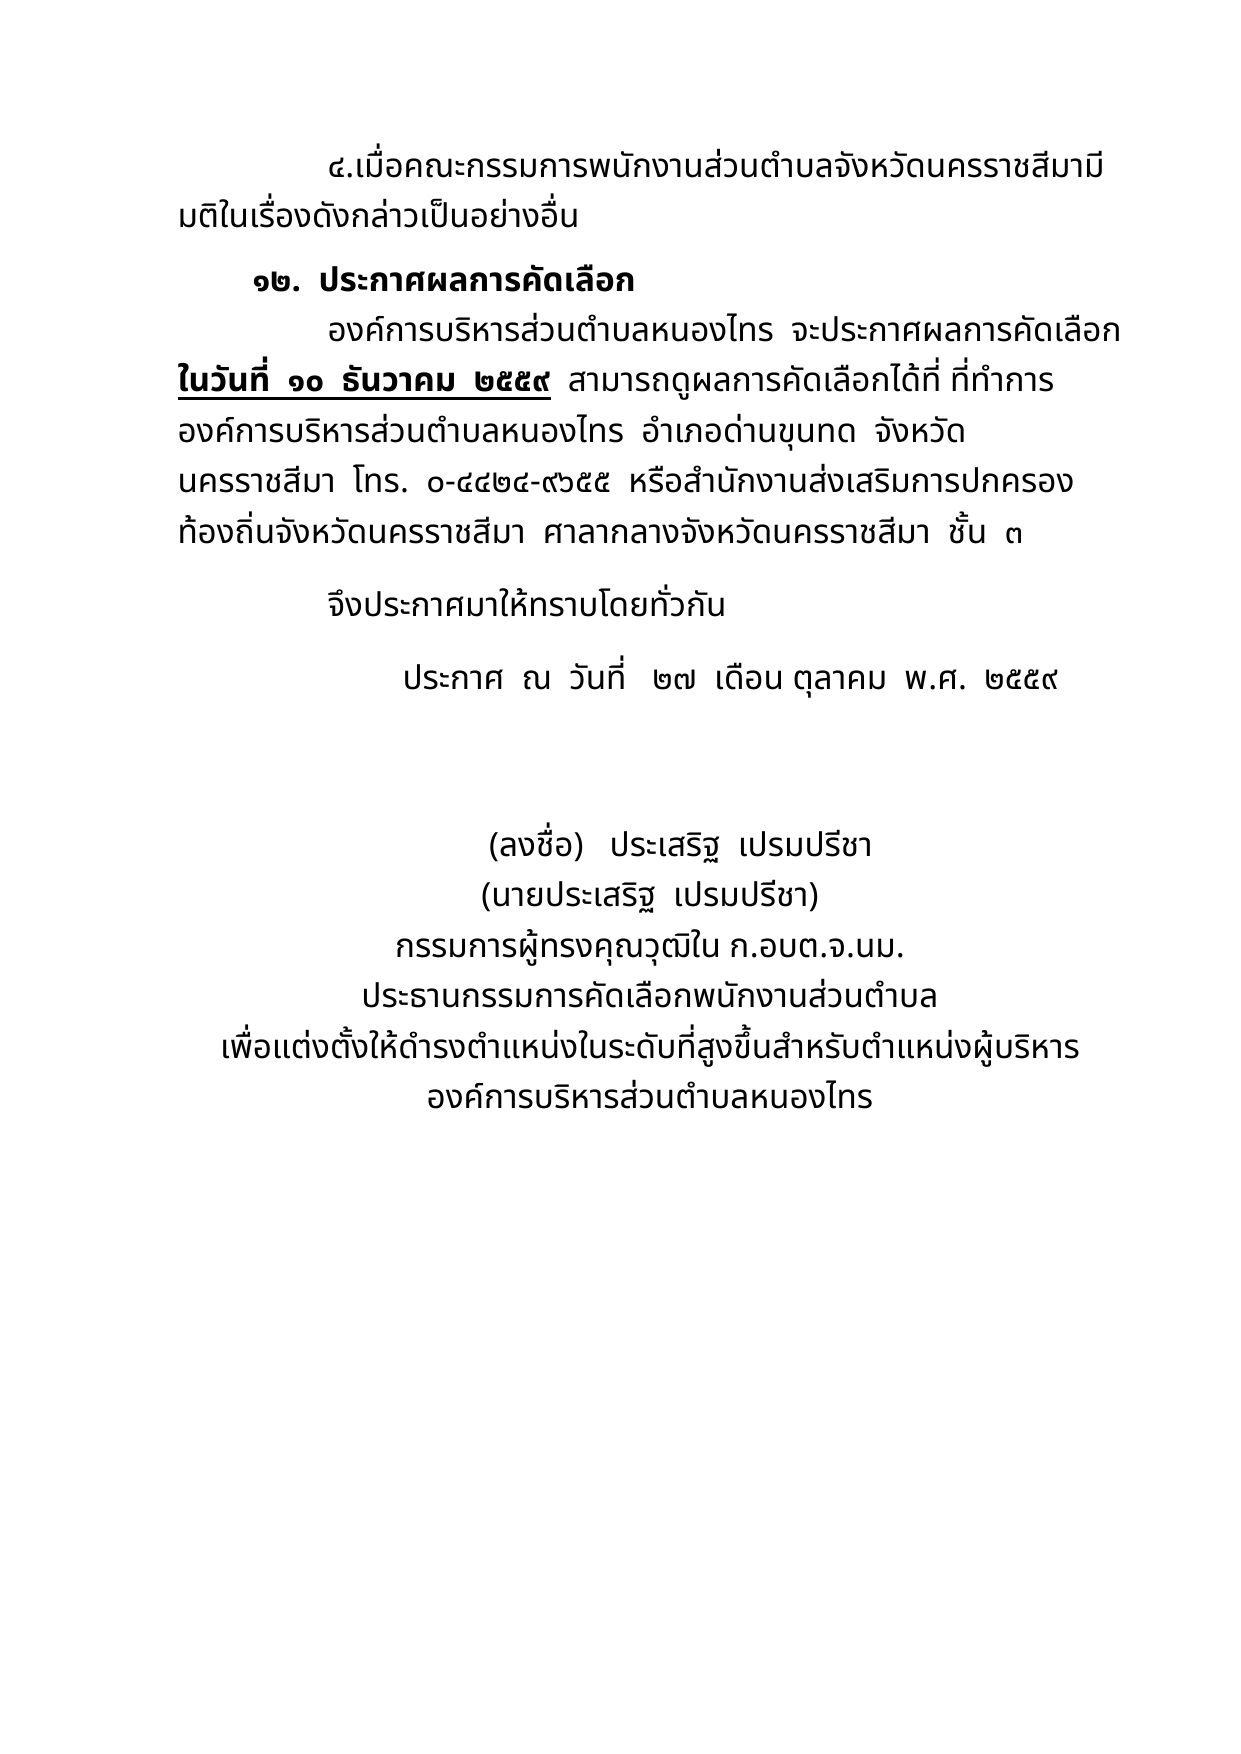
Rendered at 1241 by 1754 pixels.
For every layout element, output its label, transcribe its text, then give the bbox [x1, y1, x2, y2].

text จึงประกาศมาให้ทราบโดยทั่วกัน [177, 581, 1122, 631]
text เพื่อแต่งตั้งให้ดำรงตำแหน่งในระดับที่สูงขึ้นสำหรับตำแหน่งผู้บริหาร [177, 1023, 1122, 1073]
text ๑๒. ประกาศผลการคัดเลือก [177, 255, 1122, 306]
text ประกาศ ณ วันที่ ๒๗ เดือน ตุลาคม พ.ศ. ๒๕๕๙ [177, 654, 1122, 705]
text ประธานกรรมการคัดเลือกพนักงานส่วนตำบล [177, 972, 1122, 1023]
text กรรมการผู้ทรงคุณวุฒิใน ก.อบต.จ.นม. [177, 922, 1122, 972]
text องค์การบริหารส่วนตำบลหนองไทร จะประกาศผลการคัดเลือก ในวันที่ ๑๐ ธันวาคม ๒๕๕๙ สามารถดูผลการคัดเลือกได้ที่ ที่ทำการองค์การบริหารส่วนตำบลหนองไทร อำเภอด่านขุนทด จังหวัดนครราชสีมา โทร. ๐-๔๔๒๔-๙๖๕๕ หรือสำนักงานส่งเสริมการปกครองท้องถิ่นจังหวัดนครราชสีมา ศาลากลางจังหวัดนครราชสีมา ชั้น ๓ [177, 306, 1122, 558]
text องค์การบริหารส่วนตำบลหนองไทร [177, 1073, 1122, 1124]
text (นายประเสริฐ เปรมปรีชา) [177, 871, 1122, 922]
text (ลงชื่อ) ประเสริฐ เปรมปรีชา [177, 821, 1122, 871]
text ๔.เมื่อคณะกรรมการพนักงานส่วนตำบลจังหวัดนครราชสีมามีมติในเรื่องดังกล่าวเป็นอย่างอื่น [177, 142, 1122, 243]
